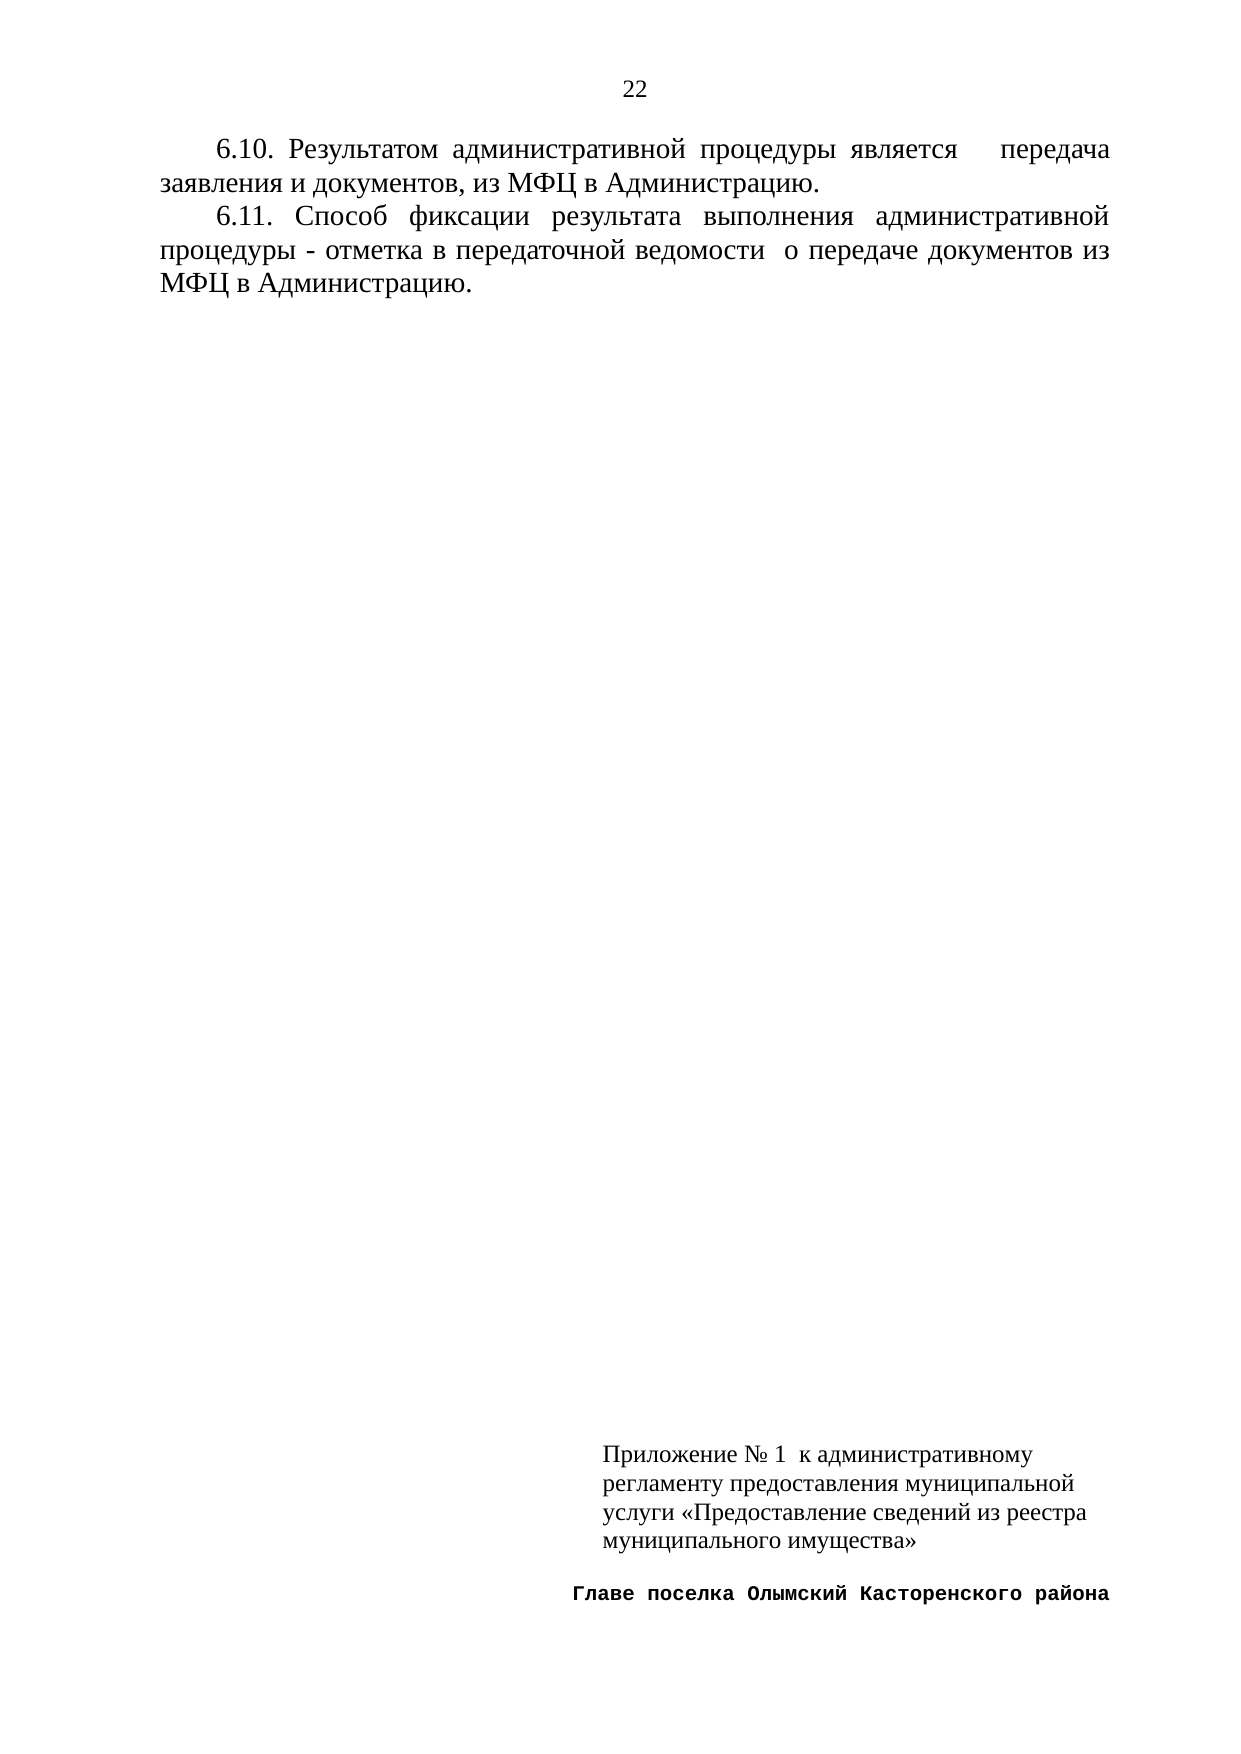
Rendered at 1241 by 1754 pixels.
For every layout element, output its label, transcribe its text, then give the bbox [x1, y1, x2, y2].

text 6.10. Результатом административной процедуры является передача заявления и документов, из МФЦ в Администрацию. [159, 131, 1110, 198]
text Главе поселка Олымский Касторенского района [159, 1583, 1110, 1607]
text 6.11. Способ фиксации результата выполнения административной процедуры - отметка в передаточной ведомости о передаче документов из МФЦ в Администрацию. [159, 198, 1110, 299]
text Приложение № 1 к административному регламенту предоставления муниципальной услуги «Предоставление сведений из реестра муниципального имущества» [602, 1439, 1110, 1554]
